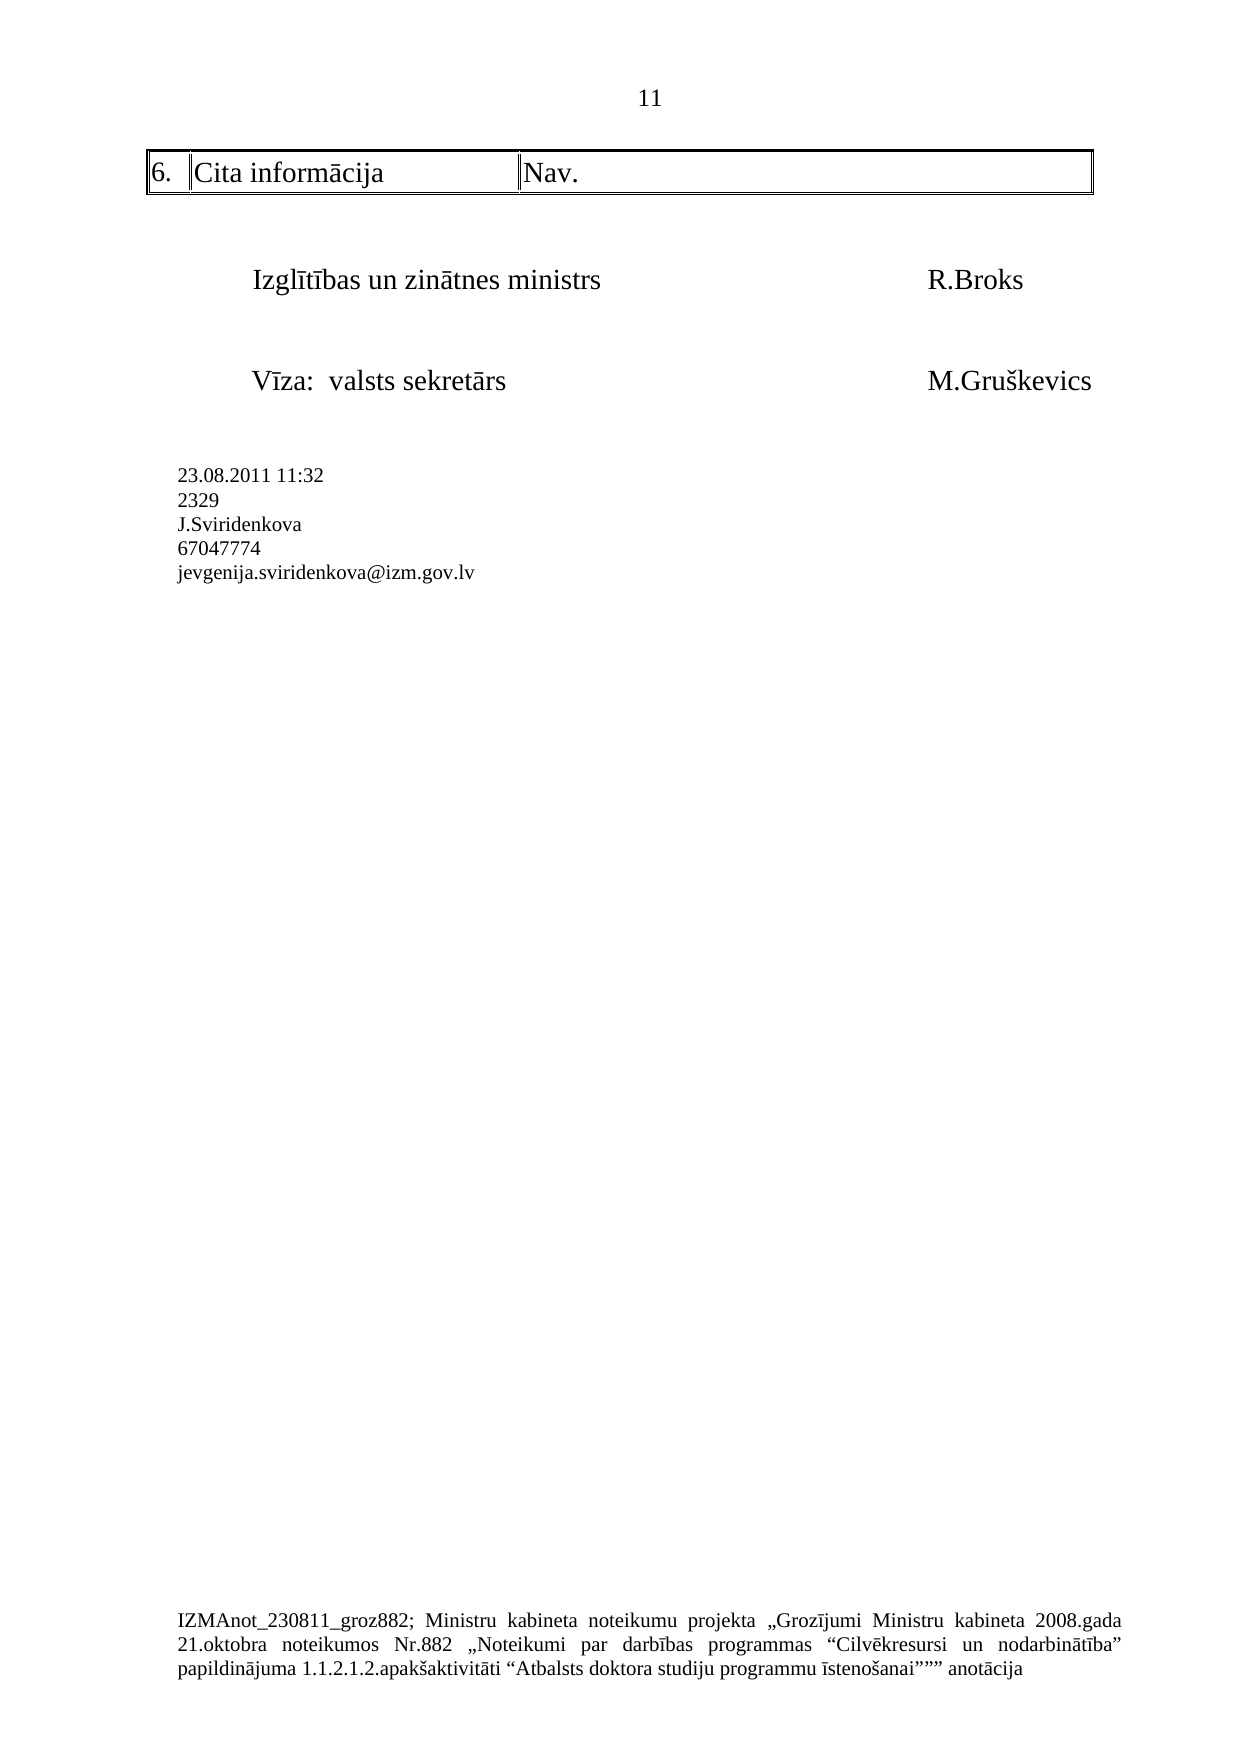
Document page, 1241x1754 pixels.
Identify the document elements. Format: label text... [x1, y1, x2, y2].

text J.Sviridenkova [177, 512, 1122, 536]
table_cell 6. [150, 152, 191, 192]
text Izglītības un zinātnes ministrs R.Broks [177, 262, 1122, 296]
text 2329 [177, 487, 1122, 512]
text 23.08.2011 11:32 [177, 463, 1122, 487]
text 67047774 [177, 536, 1122, 560]
table_cell Nav. [520, 152, 1091, 192]
text Vīza: valsts sekretārs M.Gruškevics [177, 363, 1122, 396]
text jevgenija.sviridenkova@izm.gov.lv [177, 560, 1122, 584]
table_cell Cita informācija [191, 152, 520, 192]
